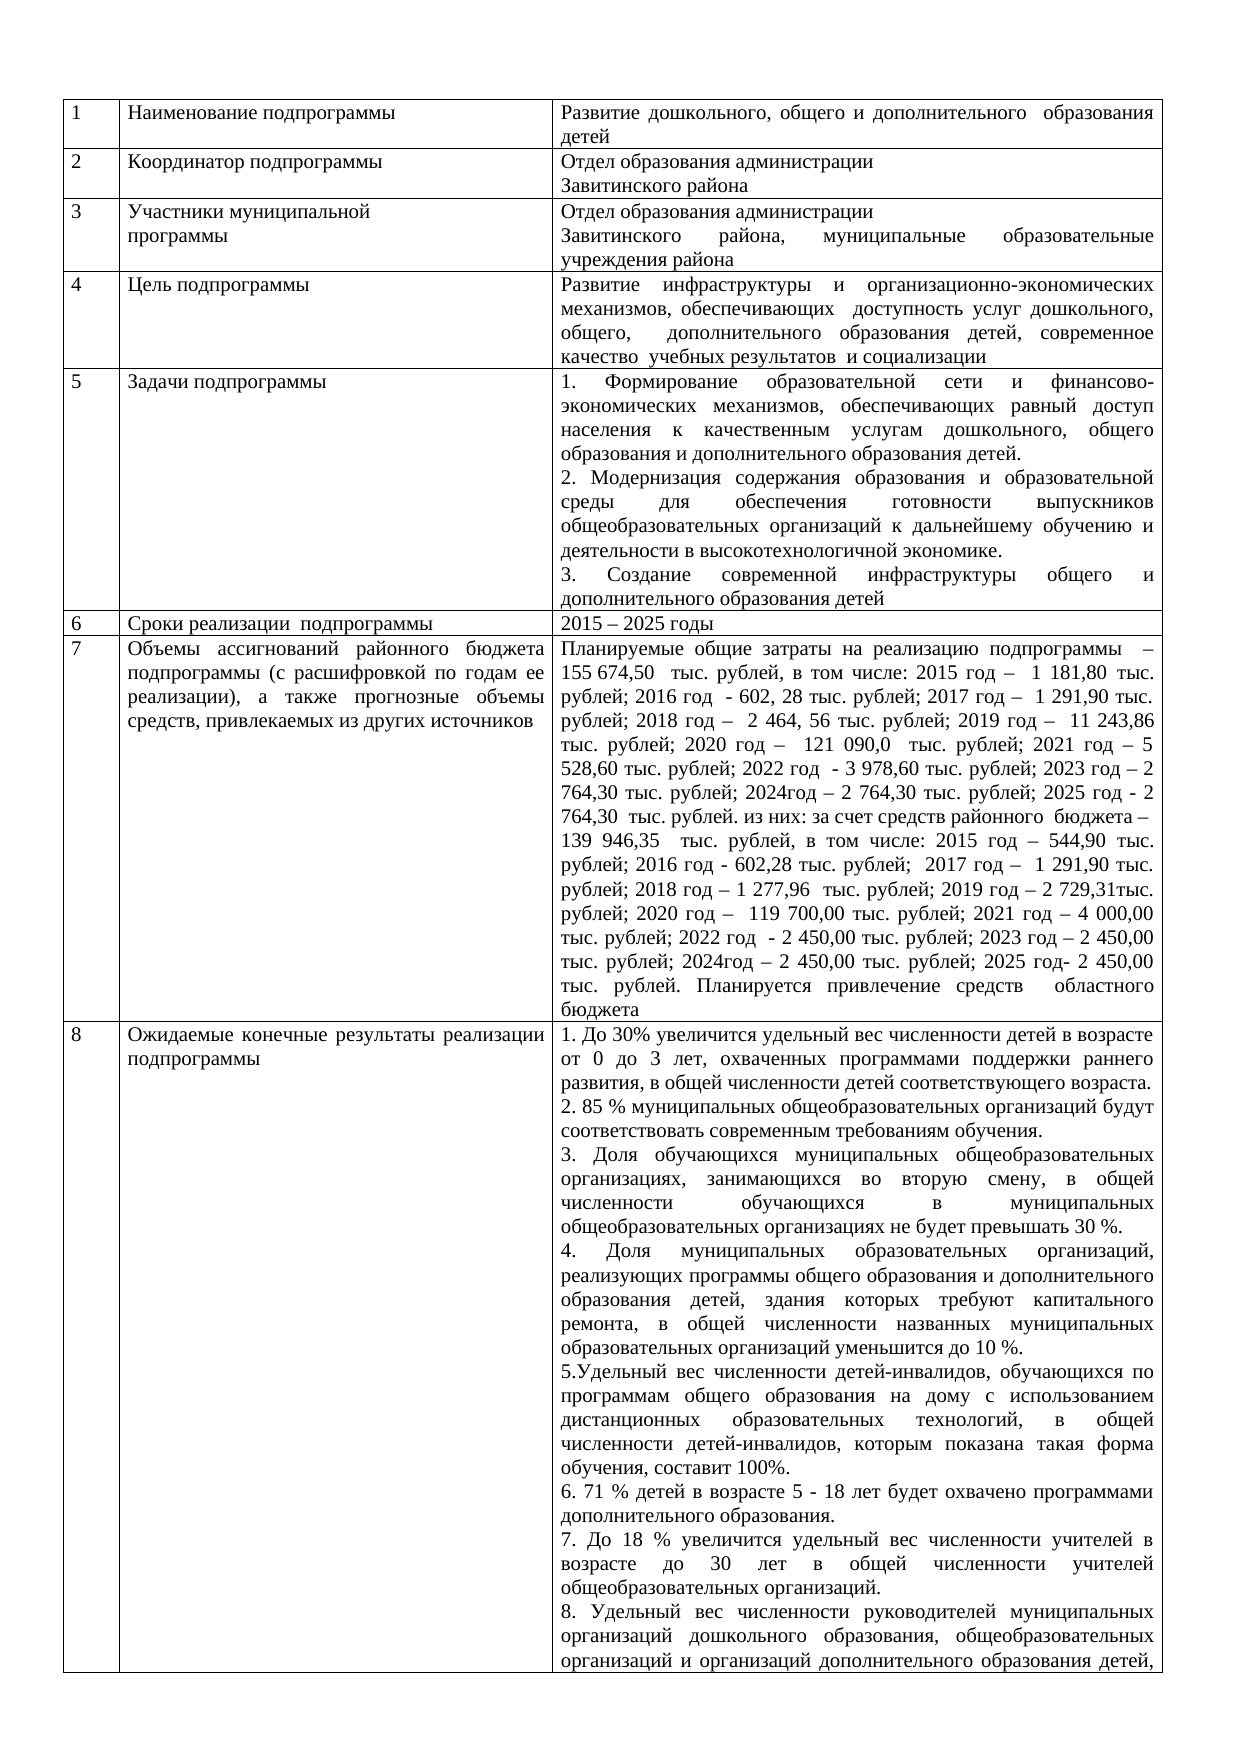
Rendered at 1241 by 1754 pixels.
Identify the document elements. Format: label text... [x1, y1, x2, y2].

table_header Развитие дошкольного, общего и дополнительного образования детей [553, 100, 1162, 148]
table_cell Цель подпрограммы [120, 272, 552, 368]
table_header Наименование подпрограммы [120, 100, 552, 148]
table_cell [553, 1022, 1162, 1672]
table_cell Координатор подпрограммы [120, 149, 552, 197]
table_cell 5 [64, 369, 119, 610]
table_cell 6 [64, 611, 119, 635]
table_cell Развитие инфраструктуры и организационно-экономических механизмов, обеспечивающих доступность услуг дошкольного, общего, дополнительного образования детей, современное качество учебных результатов и социализации [553, 272, 1162, 368]
table_header 1 [64, 100, 119, 148]
table_cell 7 [64, 636, 119, 1021]
table_cell 2 [64, 149, 119, 197]
table_cell 8 [64, 1022, 119, 1672]
table_cell Планируемые общие затраты на реализацию подпрограммы – 155 674,50 тыс. рублей, в том числе: 2015 год – 1 181,80 тыс. рублей; 2016 год - 602, 28 тыс. рублей; 2017 год – 1 291,90 тыс. рублей; 2018 год – 2 464, 56 тыс. рублей; 2019 год – 11 243,86 тыс. рублей; 2020 год – 121 090,0 тыс. рублей; 2021 год – 5 528,60 тыс. рублей; 2022 год - 3 978,60 тыс. рублей; 2023 год – 2 764,30 тыс. рублей; 2024год – 2 764,30 тыс. рублей; 2025 год - 2 764,30 тыс. рублей. из них: за счет средств районного бюджета – 139 946,35 тыс. рублей, в том числе: 2015 год – 544,90 тыс. рублей; 2016 год - 602,28 тыс. рублей; 2017 год – 1 291,90 тыс. рублей; 2018 год – 1 277,96 тыс. рублей; 2019 год – 2 729,31тыс. рублей; 2020 год – 119 700,00 тыс. рублей; 2021 год – 4 000,00 тыс. рублей; 2022 год - 2 450,00 тыс. рублей; 2023 год – 2 450,00 тыс. рублей; 2024год – 2 450,00 тыс. рублей; 2025 год- 2 450,00 тыс. рублей. Планируется привлечение средств областного бюджета [553, 636, 1162, 1021]
table_cell Сроки реализации подпрограммы [120, 611, 552, 635]
table_cell Отдел образования администрации Завитинского района [553, 149, 1162, 197]
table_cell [120, 1022, 552, 1672]
table_cell 2015 – 2025 годы [553, 611, 1162, 635]
table_cell Участники муниципальной программы [120, 199, 552, 271]
table_cell Отдел образования администрации Завитинского района, муниципальные образовательные учреждения района [553, 199, 1162, 271]
table_cell Объемы ассигнований районного бюджета подпрограммы (с расшифровкой по годам ее реализации), а также прогнозные объемы средств, привлекаемых из других источников [120, 636, 552, 1021]
table_cell 1. Формирование образовательной сети и финансово-экономических механизмов, обеспечивающих равный доступ населения к качественным услугам дошкольного, общего образования и дополнительного образования детей. 2. Модернизация содержания образования и образовательной среды для обеспечения готовности выпускников общеобразовательных организаций к дальнейшему обучению и деятельности в высокотехнологичной экономике. 3. Создание современной инфраструктуры общего и дополнительного образования детей [553, 369, 1162, 610]
table_cell Задачи подпрограммы [120, 369, 552, 610]
table_cell 4 [64, 272, 119, 368]
table_cell 3 [64, 199, 119, 271]
